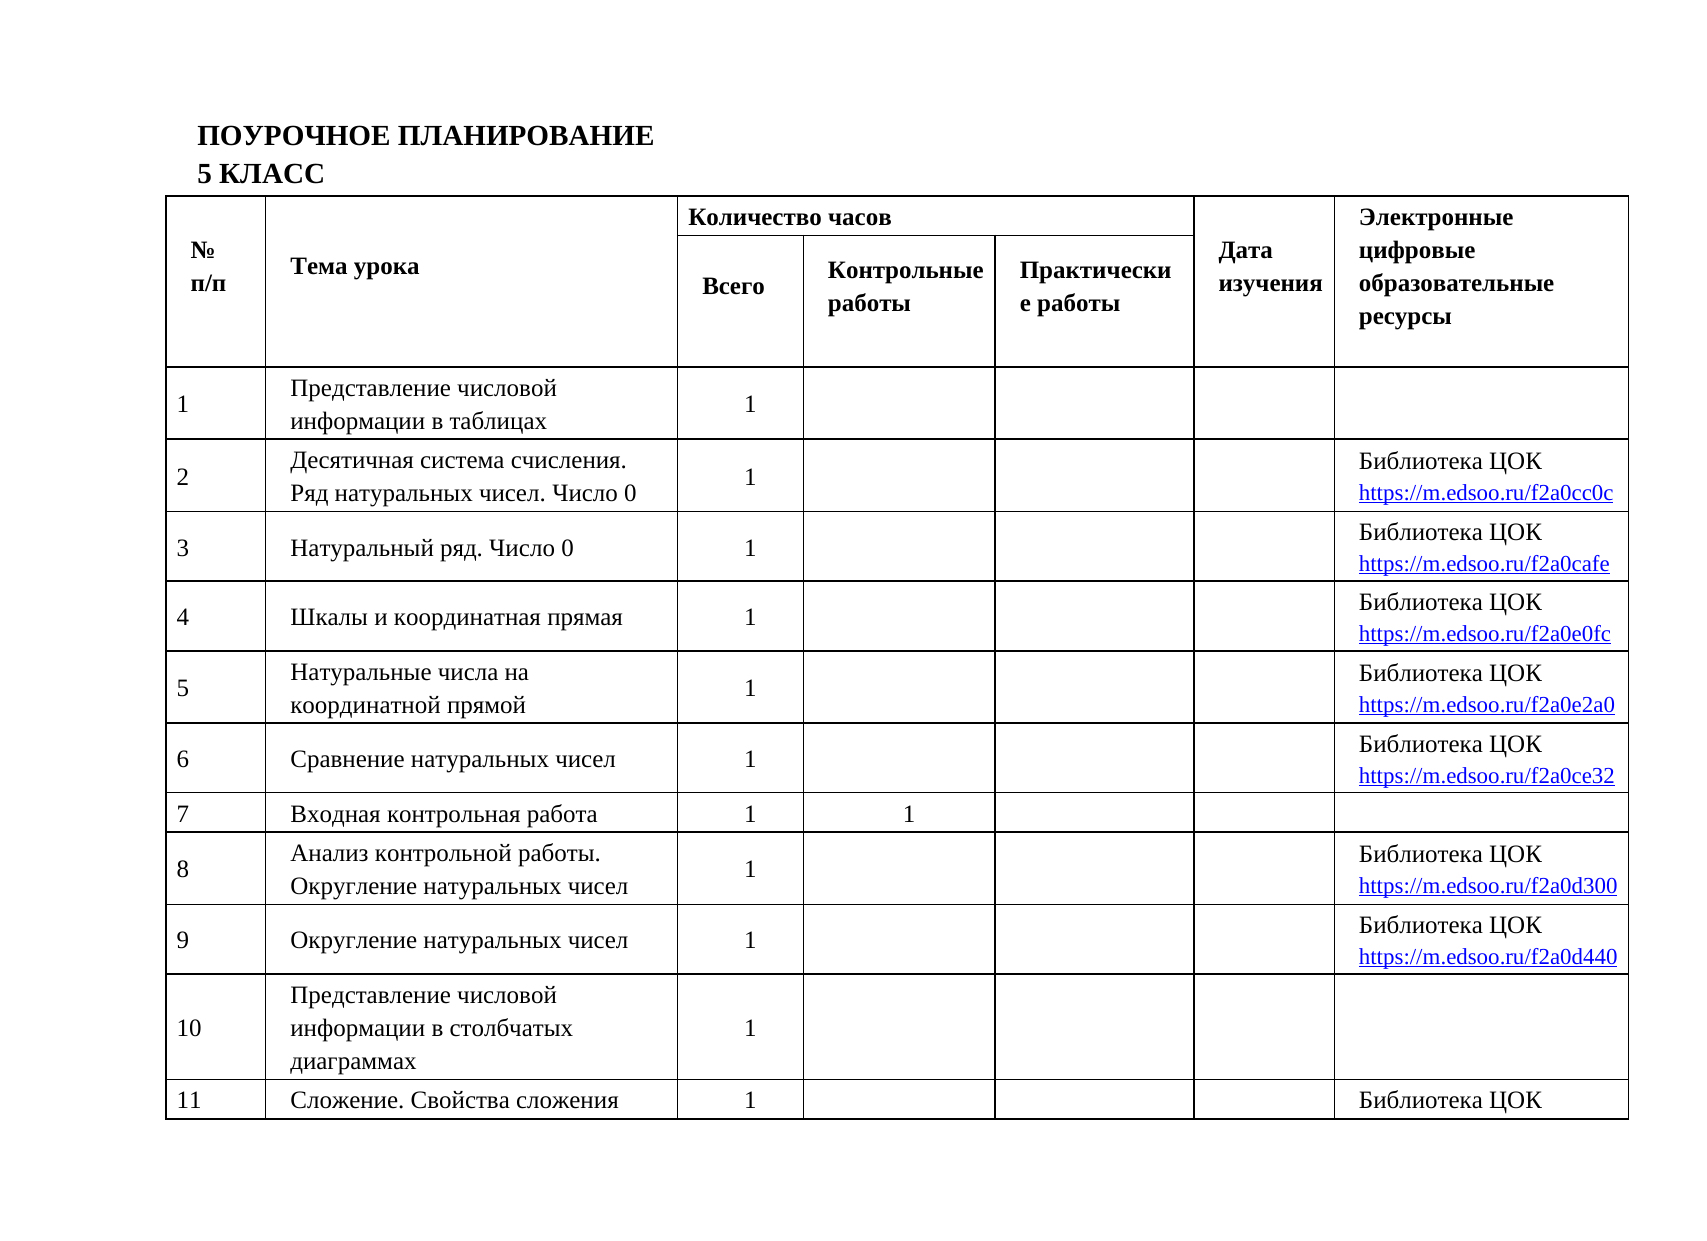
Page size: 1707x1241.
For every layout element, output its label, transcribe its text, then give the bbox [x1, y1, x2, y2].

table_cell Представление числовой информации в таблицах [266, 368, 677, 438]
table_cell [1335, 793, 1628, 831]
table_cell 1 [678, 368, 803, 438]
table_cell Представление числовой информации в столбчатых диаграммах [266, 975, 677, 1079]
table_cell Практические работы [996, 236, 1193, 366]
table_cell Контрольные работы [804, 236, 994, 366]
table_cell Десятичная система счисления. Ряд натуральных чисел. Число 0 [266, 440, 677, 511]
table_cell [1195, 368, 1334, 438]
table_cell [996, 582, 1193, 650]
table_cell Библиотека ЦОК https://m.edsoo.ru/f2a0cafe [1335, 512, 1628, 580]
table_cell 8 [167, 833, 265, 904]
table_cell 6 [167, 724, 265, 792]
table_cell [1195, 440, 1334, 511]
table_cell [996, 793, 1193, 831]
table_cell [996, 724, 1193, 792]
table_cell [996, 1080, 1193, 1118]
table_cell 9 [167, 905, 265, 973]
table_cell Натуральные числа на координатной прямой [266, 652, 677, 722]
text 5 КЛАСС [190, 157, 1618, 190]
table_cell [1195, 1080, 1334, 1118]
table_header Дата изучения [1195, 197, 1334, 366]
table_cell 1 [678, 905, 803, 973]
table_cell [1195, 582, 1334, 650]
table_cell 10 [167, 975, 265, 1079]
table_cell [1195, 652, 1334, 722]
table_cell [804, 582, 994, 650]
table_cell Библиотека ЦОК https://m.edsoo.ru/f2a0e2a0 [1335, 652, 1628, 722]
table_header № п/п [167, 197, 265, 366]
table_cell 11 [167, 1080, 265, 1118]
table_cell [1195, 512, 1334, 580]
table_header Электронные цифровые образовательные ресурсы [1335, 197, 1628, 366]
table_cell [1195, 724, 1334, 792]
table_cell [1195, 975, 1334, 1079]
table_cell [996, 368, 1193, 438]
table_cell 1 [678, 975, 803, 1079]
table_cell 1 [678, 440, 803, 511]
table_cell [996, 975, 1193, 1079]
table_cell [804, 1080, 994, 1118]
table_cell [996, 440, 1193, 511]
table_cell 1 [678, 652, 803, 722]
table_cell [1195, 833, 1334, 904]
table_cell [804, 724, 994, 792]
table_cell [804, 440, 994, 511]
table_header Количество часов [678, 197, 1193, 234]
table_cell 2 [167, 440, 265, 511]
table_cell [804, 652, 994, 722]
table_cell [1335, 1080, 1628, 1118]
table_cell [804, 368, 994, 438]
table_cell [1335, 368, 1628, 438]
table_cell [804, 905, 994, 973]
table_header Тема урока [266, 197, 677, 366]
table_cell [1195, 905, 1334, 973]
table_cell 1 [678, 582, 803, 650]
table_cell [804, 512, 994, 580]
table_cell [996, 512, 1193, 580]
table_cell Библиотека ЦОК https://m.edsoo.ru/f2a0d440 [1335, 905, 1628, 973]
table_cell 1 [678, 724, 803, 792]
table_cell 1 [167, 368, 265, 438]
table_cell 1 [678, 793, 803, 831]
table_cell Всего [678, 236, 803, 366]
table_cell 4 [167, 582, 265, 650]
table_cell Шкалы и координатная прямая [266, 582, 677, 650]
table_cell [996, 833, 1193, 904]
table_cell 1 [678, 1080, 803, 1118]
table_cell Округление натуральных чисел [266, 905, 677, 973]
table_cell Входная контрольная работа [266, 793, 677, 831]
table_cell 5 [167, 652, 265, 722]
table_cell [996, 905, 1193, 973]
table_cell Библиотека ЦОК https://m.edsoo.ru/f2a0ce32 [1335, 724, 1628, 792]
table_cell Анализ контрольной работы. Округление натуральных чисел [266, 833, 677, 904]
table_cell Натуральный ряд. Число 0 [266, 512, 677, 580]
table_cell [804, 975, 994, 1079]
table_cell 3 [167, 512, 265, 580]
table_cell Библиотека ЦОК https://m.edsoo.ru/f2a0cc0c [1335, 440, 1628, 511]
table_cell 1 [678, 833, 803, 904]
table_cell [266, 1080, 677, 1118]
table_cell 1 [678, 512, 803, 580]
table_cell 1 [804, 793, 994, 831]
table_cell Сравнение натуральных чисел [266, 724, 677, 792]
table_cell [996, 652, 1193, 722]
table_cell [804, 833, 994, 904]
table_cell 7 [167, 793, 265, 831]
table_cell [1335, 975, 1628, 1079]
table_cell Библиотека ЦОК https://m.edsoo.ru/f2a0d300 [1335, 833, 1628, 904]
table_cell [1195, 793, 1334, 831]
table_cell Библиотека ЦОК https://m.edsoo.ru/f2a0e0fc [1335, 582, 1628, 650]
text ПОУРОЧНОЕ ПЛАНИРОВАНИЕ [190, 118, 1618, 152]
